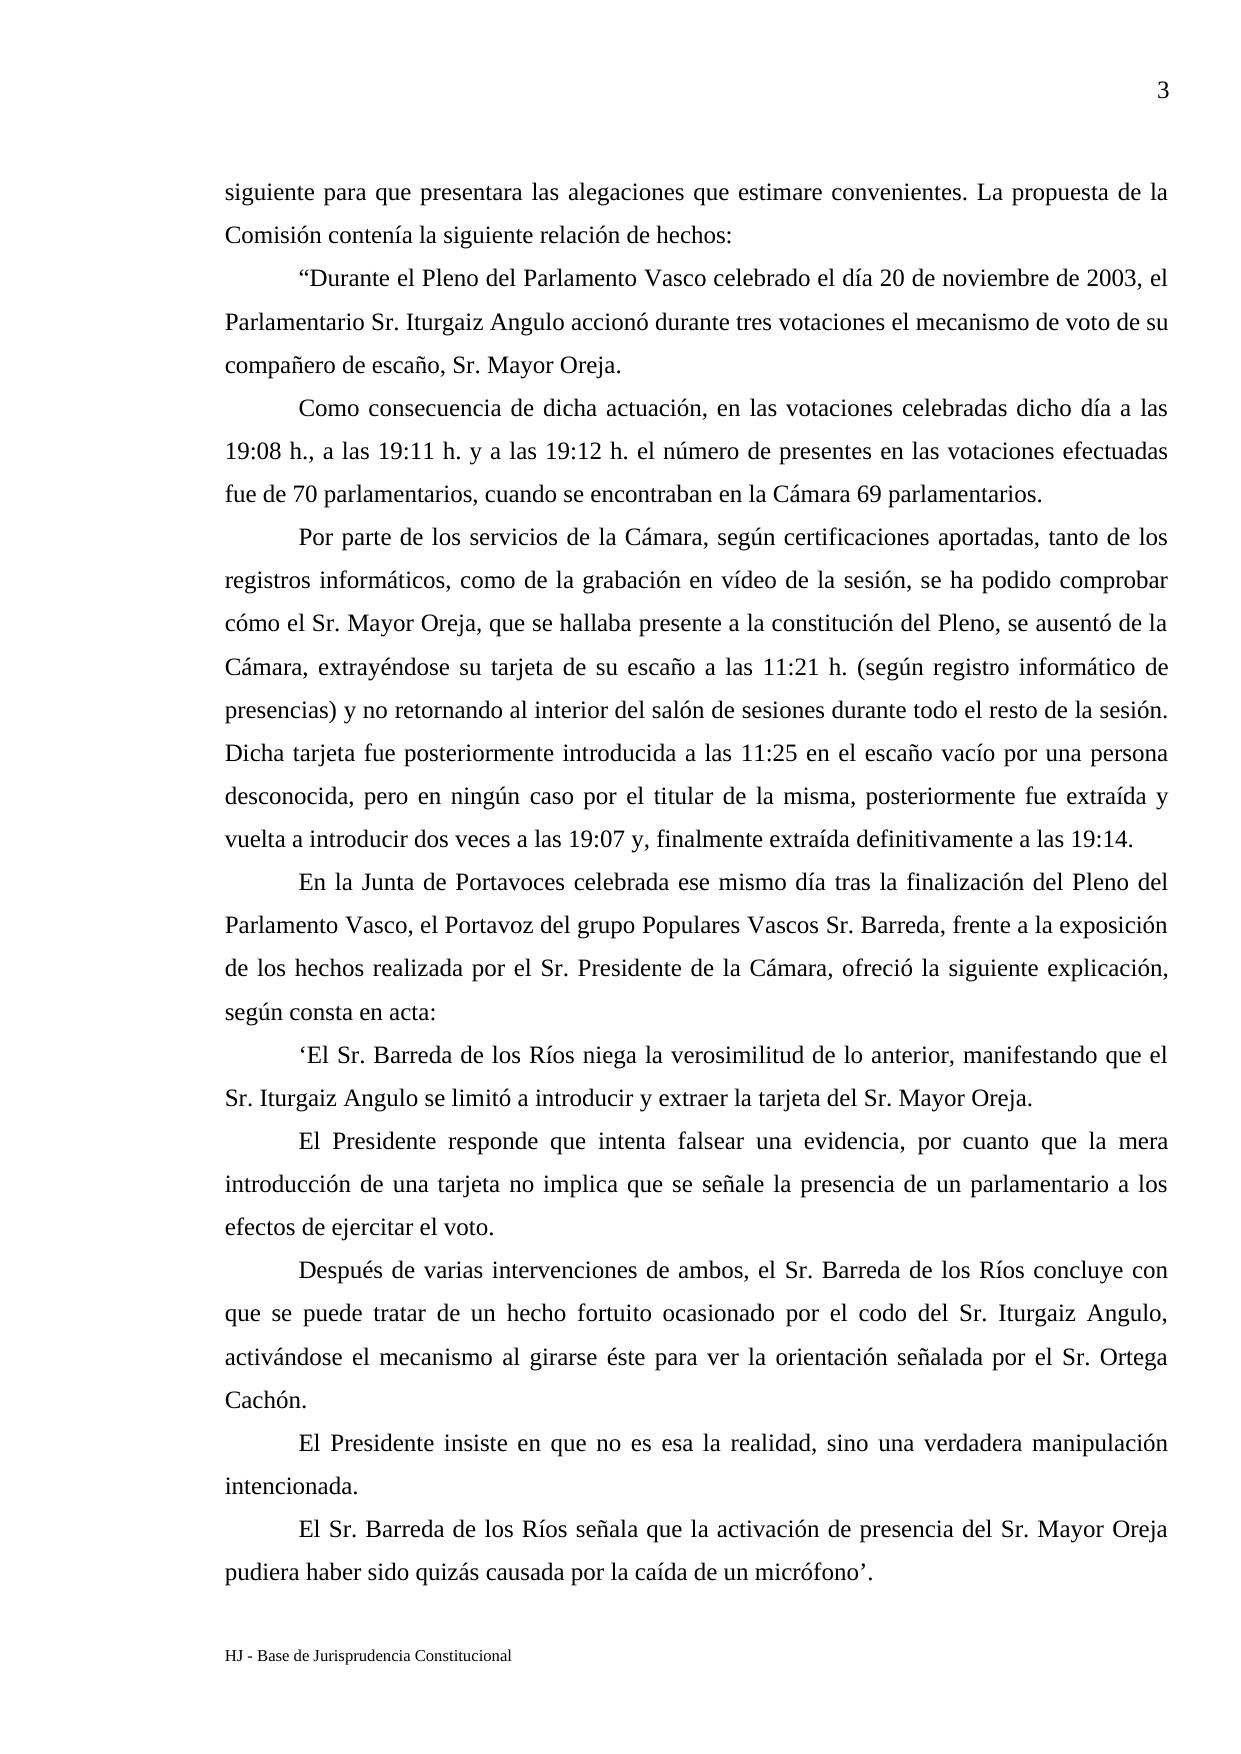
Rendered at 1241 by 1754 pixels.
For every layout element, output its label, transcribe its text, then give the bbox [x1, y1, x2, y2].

text ‘El Sr. Barreda de los Ríos niega la verosimilitud de lo anterior, manifestando que el Sr. Iturgaiz Angulo se limitó a introducir y extraer la tarjeta del Sr. Mayor Oreja. [224, 1040, 1169, 1112]
text Como consecuencia de dicha actuación, en las votaciones celebradas dicho día a las 19:08 h., a las 19:11 h. y a las 19:12 h. el número de presentes en las votaciones efectuadas fue de 70 parlamentarios, cuando se encontraban en la Cámara 69 parlamentarios. [224, 393, 1169, 508]
text Después de varias intervenciones de ambos, el Sr. Barreda de los Ríos concluye con que se puede tratar de un hecho fortuito ocasionado por el codo del Sr. Iturgaiz Angulo, activándose el mecanismo al girarse éste para ver la orientación señalada por el Sr. Ortega Cachón. [224, 1255, 1169, 1413]
text El Sr. Barreda de los Ríos señala que la activación de presencia del Sr. Mayor Oreja pudiera haber sido quizás causada por la caída de un micrófono’. [224, 1514, 1169, 1586]
text El Presidente insiste en que no es esa la realidad, sino una verdadera manipulación intencionada. [224, 1428, 1169, 1500]
text En la Junta de Portavoces celebrada ese mismo día tras la finalización del Pleno del Parlamento Vasco, el Portavoz del grupo Populares Vascos Sr. Barreda, frente a la exposición de los hechos realizada por el Sr. Presidente de la Cámara, ofreció la siguiente explicación, según consta en acta: [224, 867, 1169, 1025]
text Por parte de los servicios de la Cámara, según certificaciones aportadas, tanto de los registros informáticos, como de la grabación en vídeo de la sesión, se ha podido comprobar cómo el Sr. Mayor Oreja, que se hallaba presente a la constitución del Pleno, se ausentó de la Cámara, extrayéndose su tarjeta de su escaño a las 11:21 h. (según registro informático de presencias) y no retornando al interior del salón de sesiones durante todo el resto de la sesión. Dicha tarjeta fue posteriormente introducida a las 11:25 en el escaño vacío por una persona desconocida, pero en ningún caso por el titular de la misma, posteriormente fue extraída y vuelta a introducir dos veces a las 19:07 y, finalmente extraída definitivamente a las 19:14. [224, 522, 1169, 853]
text “Durante el Pleno del Parlamento Vasco celebrado el día 20 de noviembre de 2003, el Parlamentario Sr. Iturgaiz Angulo accionó durante tres votaciones el mecanismo de voto de su compañero de escaño, Sr. Mayor Oreja. [224, 263, 1169, 378]
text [224, 177, 1169, 249]
text El Presidente responde que intenta falsear una evidencia, por cuanto que la mera introducción de una tarjeta no implica que se señale la presencia de un parlamentario a los efectos de ejercitar el voto. [224, 1126, 1169, 1241]
